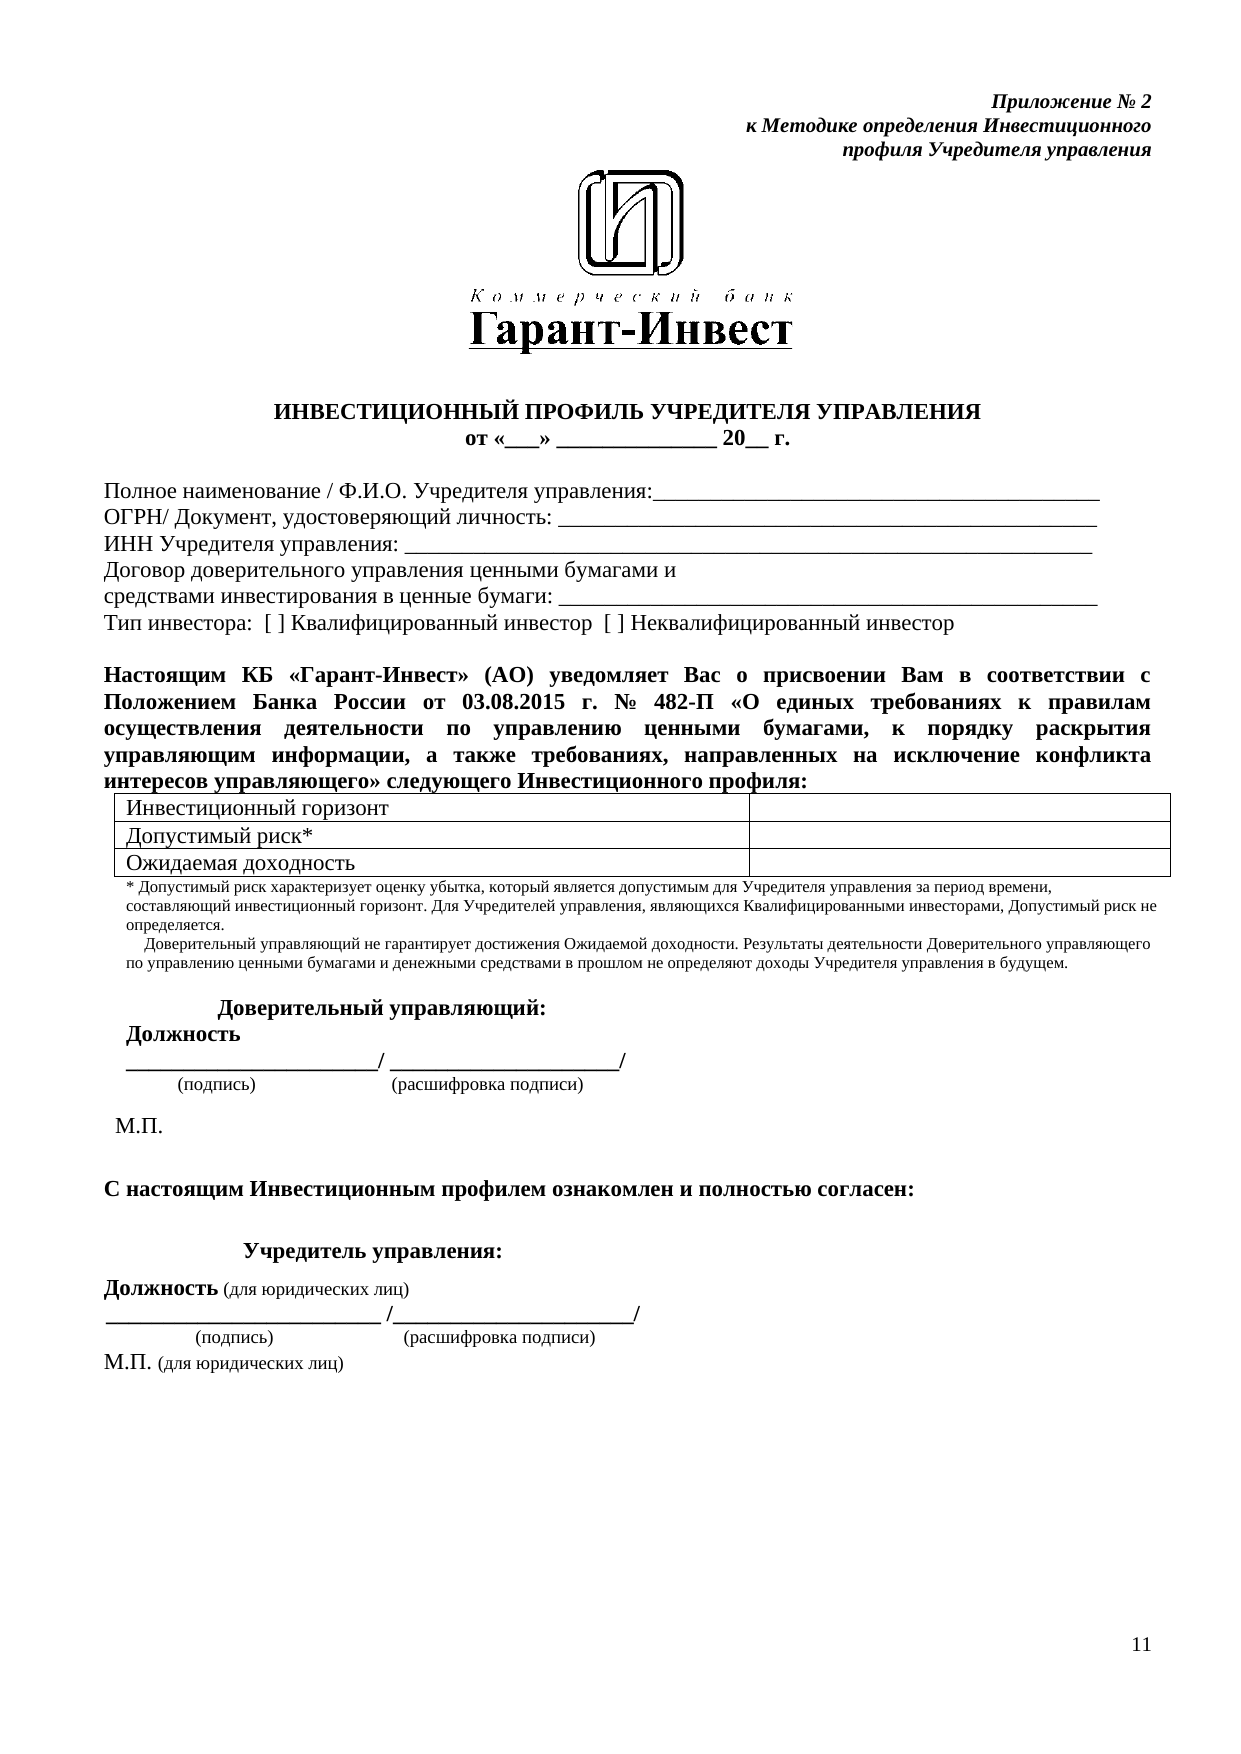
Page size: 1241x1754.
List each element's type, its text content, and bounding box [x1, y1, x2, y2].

table_header Инвестиционный горизонт [115, 794, 749, 821]
table_cell Ожидаемая доходность [115, 849, 749, 876]
table_cell Допустимый риск* [115, 822, 749, 848]
table_cell Должность (для юридических лиц) ________________________ /_____________________/ [92, 1274, 653, 1326]
text к Методике определения Инвестиционного [103, 113, 1152, 137]
text ИНН Учредителя управления: ____________________________________________________________ [103, 530, 1152, 556]
table_cell М.П. [104, 1102, 646, 1148]
text профиля Учредителя управления [103, 137, 1152, 161]
table_cell (подпись) М.П. (для юридических лиц) [92, 1326, 387, 1374]
table_cell [750, 849, 1170, 876]
text от «___» ______________ 20__ г. [103, 424, 1152, 451]
table_cell (расшифровка подписи) [388, 1326, 653, 1374]
table_cell * Допустимый риск характеризует оценку убытка, который является допустимым для Учредителя управления за период времени, составляющий инвестиционный горизонт. Для Учредителей управления, являющихся Квалифицированными инвесторами, Допустимый риск не определяется. Доверительный управляющий не гарантирует достижения Ожидаемой доходности. Результаты деятельности Доверительного управляющего по управлению ценными бумагами и денежными средствами в прошлом не определяют доходы Учредителя управления в будущем. Доверительный управляющий: Должность ______________________/ ____________________/ (подпись) (расшифровка подписи) [115, 877, 1170, 1102]
text средствами инвестирования в ценные бумаги: _______________________________________________ [103, 582, 1152, 609]
table_cell [750, 822, 1170, 848]
table_header Учредитель управления: [92, 1228, 653, 1274]
text Договор доверительного управления ценными бумагами и [103, 556, 1152, 582]
text Настоящим КБ «Гарант-Инвест» (АО) уведомляет Вас о присвоении Вам в соответствии с Положением Банка России от 03.08.2015 г. № 482-П «О единых требованиях к правилам осуществления деятельности по управлению ценными бумагами, к порядку раскрытия управляющим информации, а также требованиях, направленных на исключение конфликта интересов управляющего» следующего Инвестиционного профиля: [103, 662, 1152, 793]
text ОГРН/ Документ, удостоверяющий личность: _______________________________________________ [103, 503, 1152, 530]
text Приложение № 2 [103, 89, 1152, 113]
text Полное наименование / Ф.И.О. Учредителя управления:_______________________________________ [103, 477, 1152, 503]
table_header [750, 794, 1170, 821]
text Тип инвестора: [ ] Квалифицированный инвестор [ ] Неквалифицированный инвестор [103, 609, 1152, 635]
text С настоящим Инвестиционным профилем ознакомлен и полностью согласен: [103, 1175, 1152, 1201]
text ИНВЕСТИЦИОННЫЙ ПРОФИЛЬ УЧРЕДИТЕЛЯ УПРАВЛЕНИЯ [103, 398, 1152, 424]
